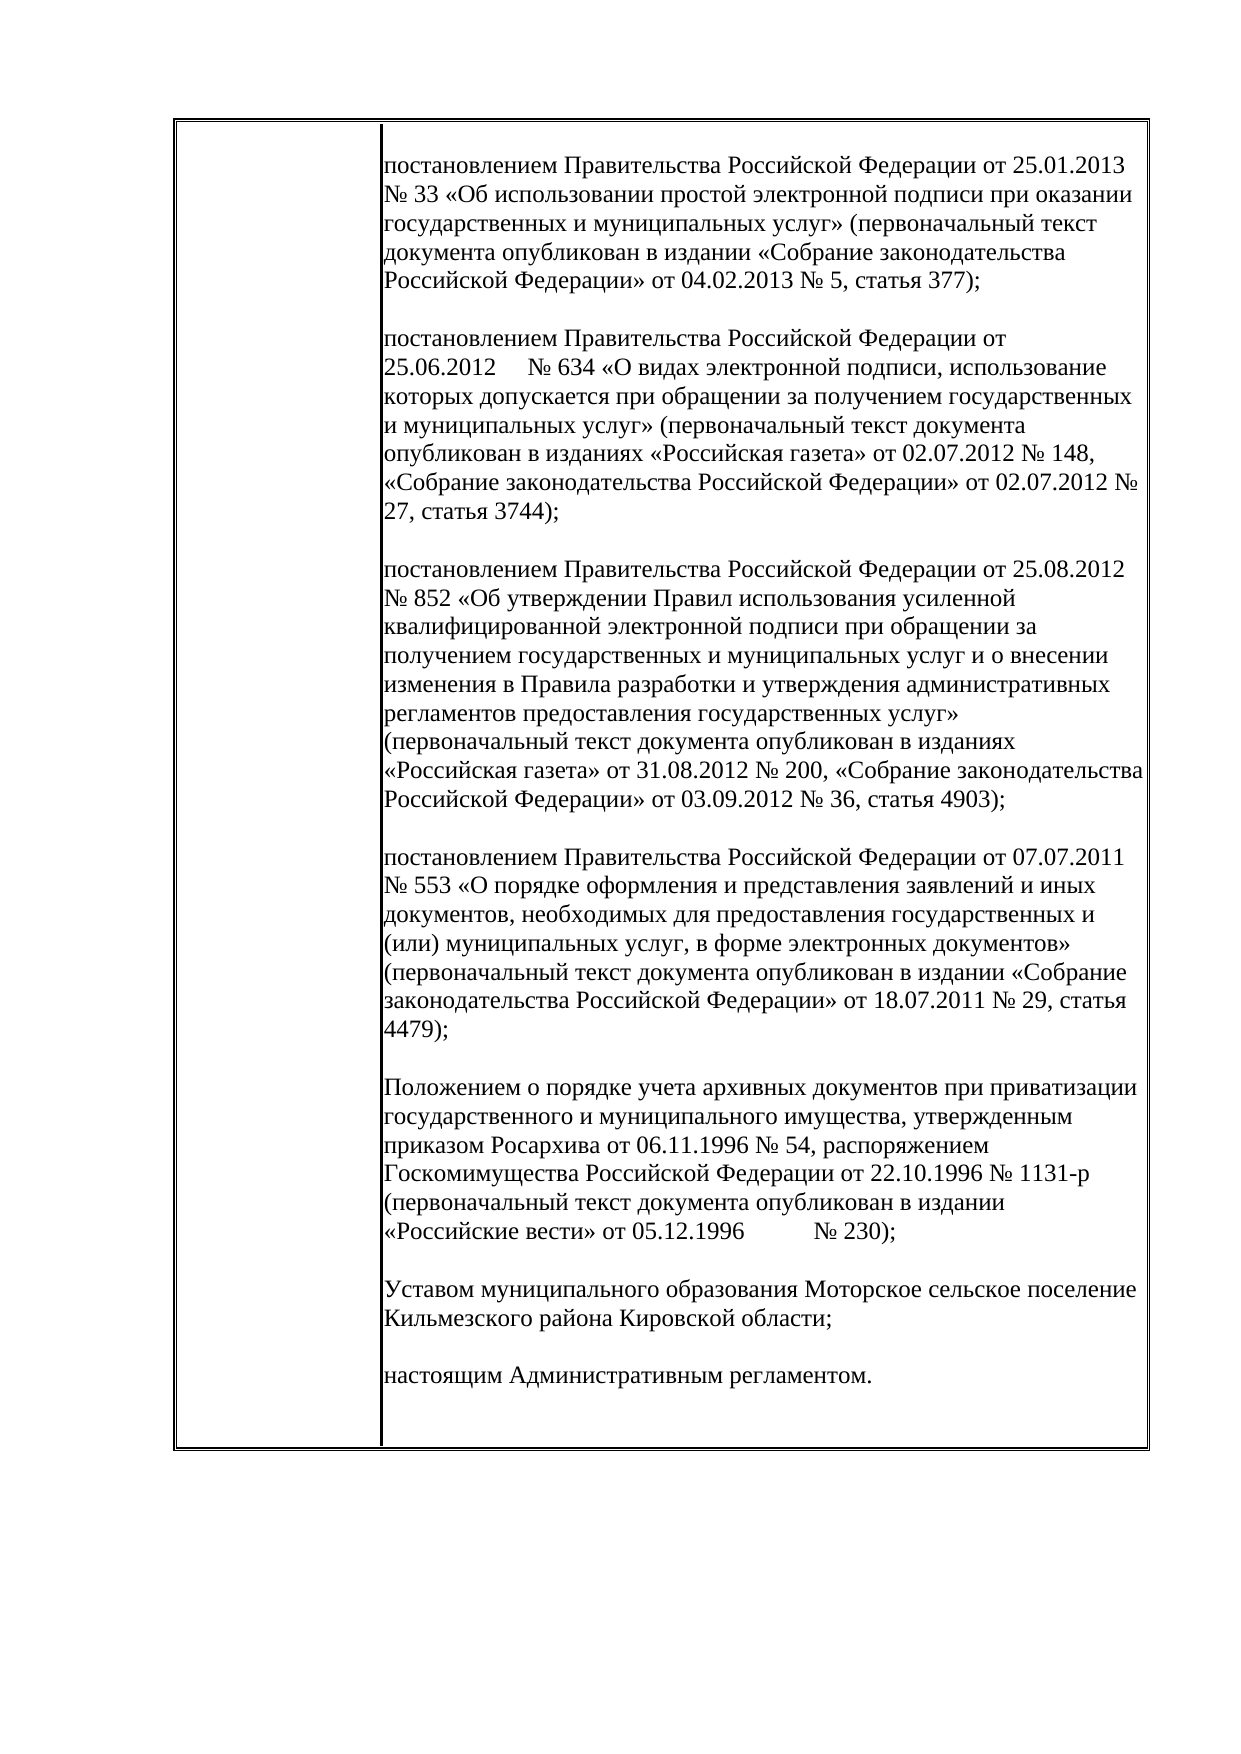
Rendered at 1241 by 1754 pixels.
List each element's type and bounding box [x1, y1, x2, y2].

table_header [177, 122, 381, 1447]
table_header [381, 122, 1147, 1447]
